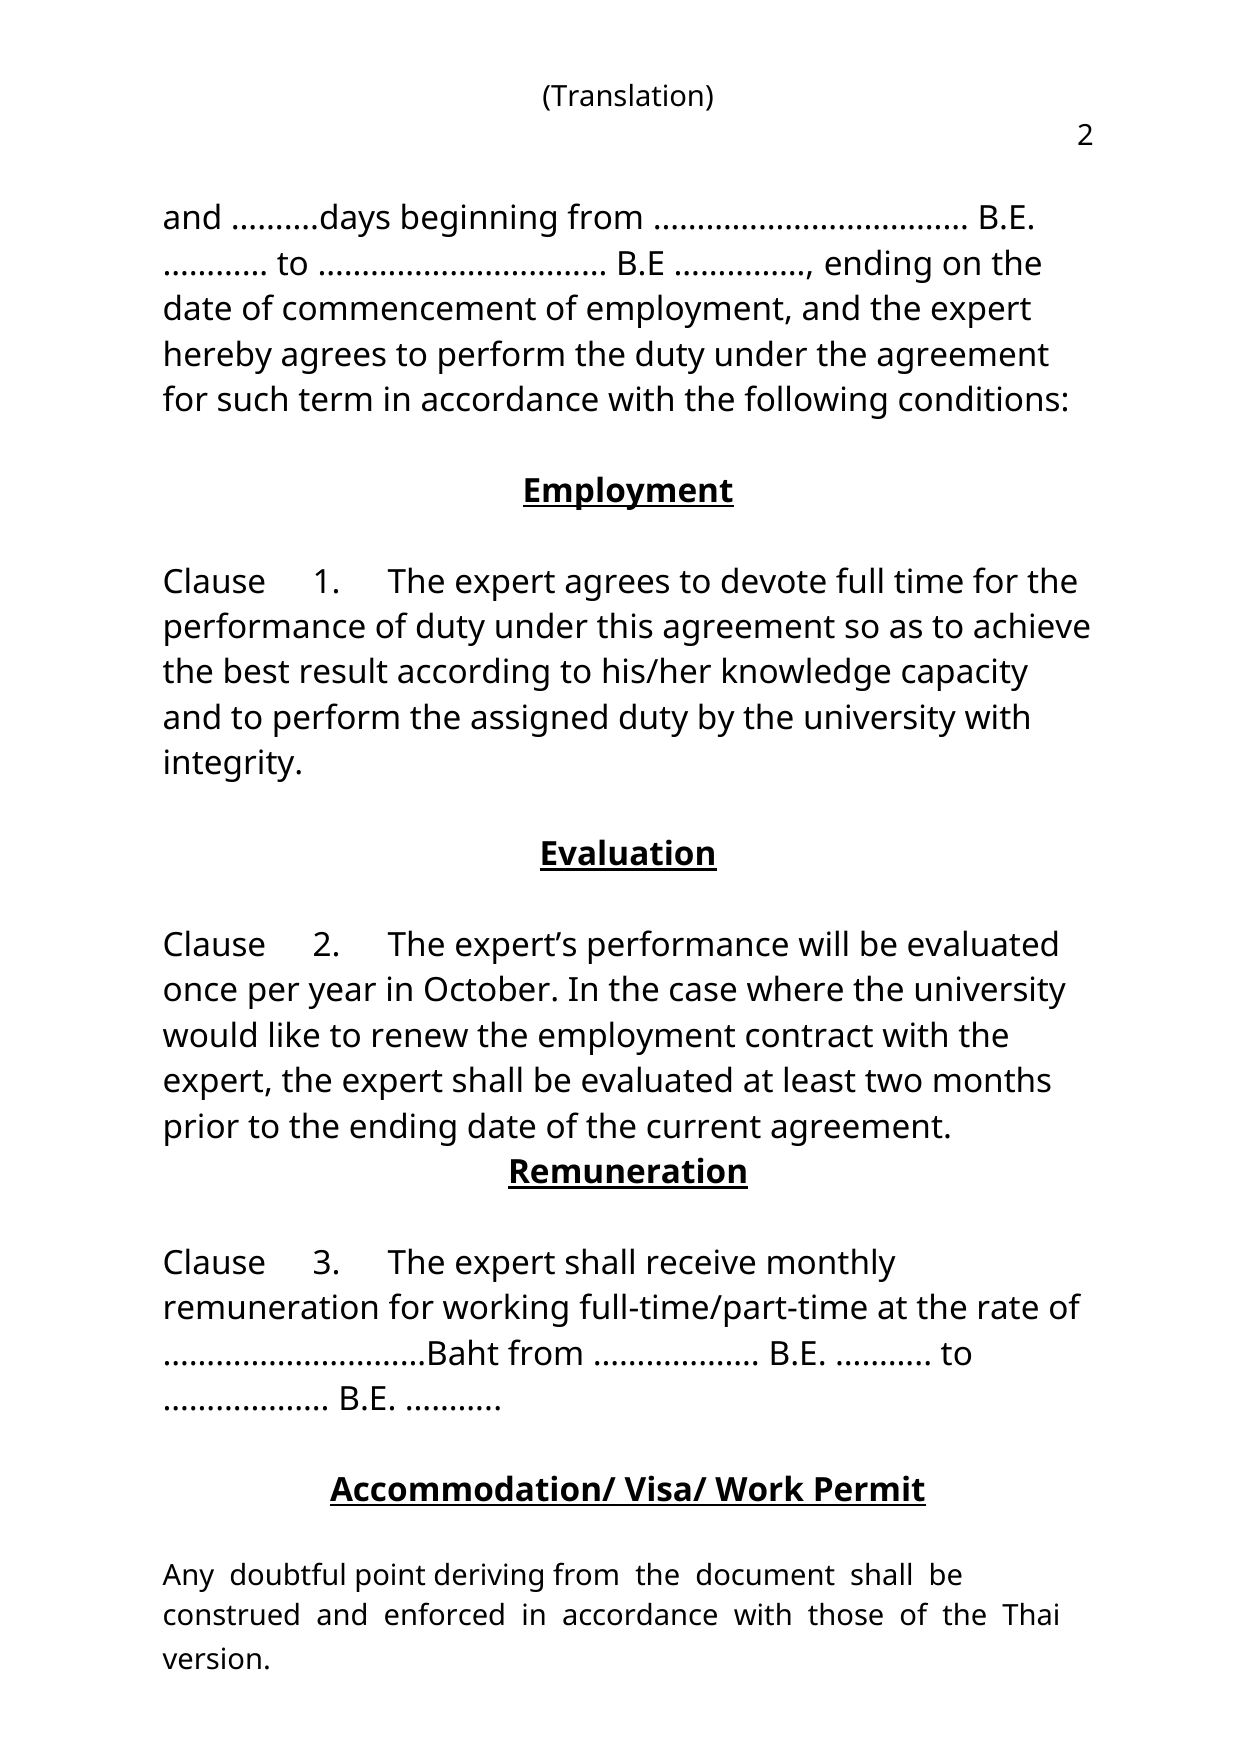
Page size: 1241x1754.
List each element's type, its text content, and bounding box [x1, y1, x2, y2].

text Remuneration [162, 1148, 1093, 1193]
text Clause 2. The expert’s performance will be evaluated once per year in October. In the case where the university would like to renew the employment contract with the expert, the expert shall be evaluated at least two months prior to the ending date of the current agreement. [162, 921, 1093, 1148]
text Employment [162, 467, 1093, 512]
text Evaluation [162, 830, 1093, 875]
text Accommodation/ Visa/ Work Permit [162, 1466, 1093, 1511]
text Clause 1. The expert agrees to devote full time for the performance of duty under this agreement so as to achieve the best result according to his/her knowledge capacity and to perform the assigned duty by the university with integrity. [162, 557, 1093, 784]
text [162, 194, 1093, 421]
text Clause 3. The expert shall receive monthly remuneration for working full-time/part-time at the rate of …………………………Baht from ………………. B.E. ……….. to ………………. B.E. ……….. [162, 1239, 1093, 1420]
